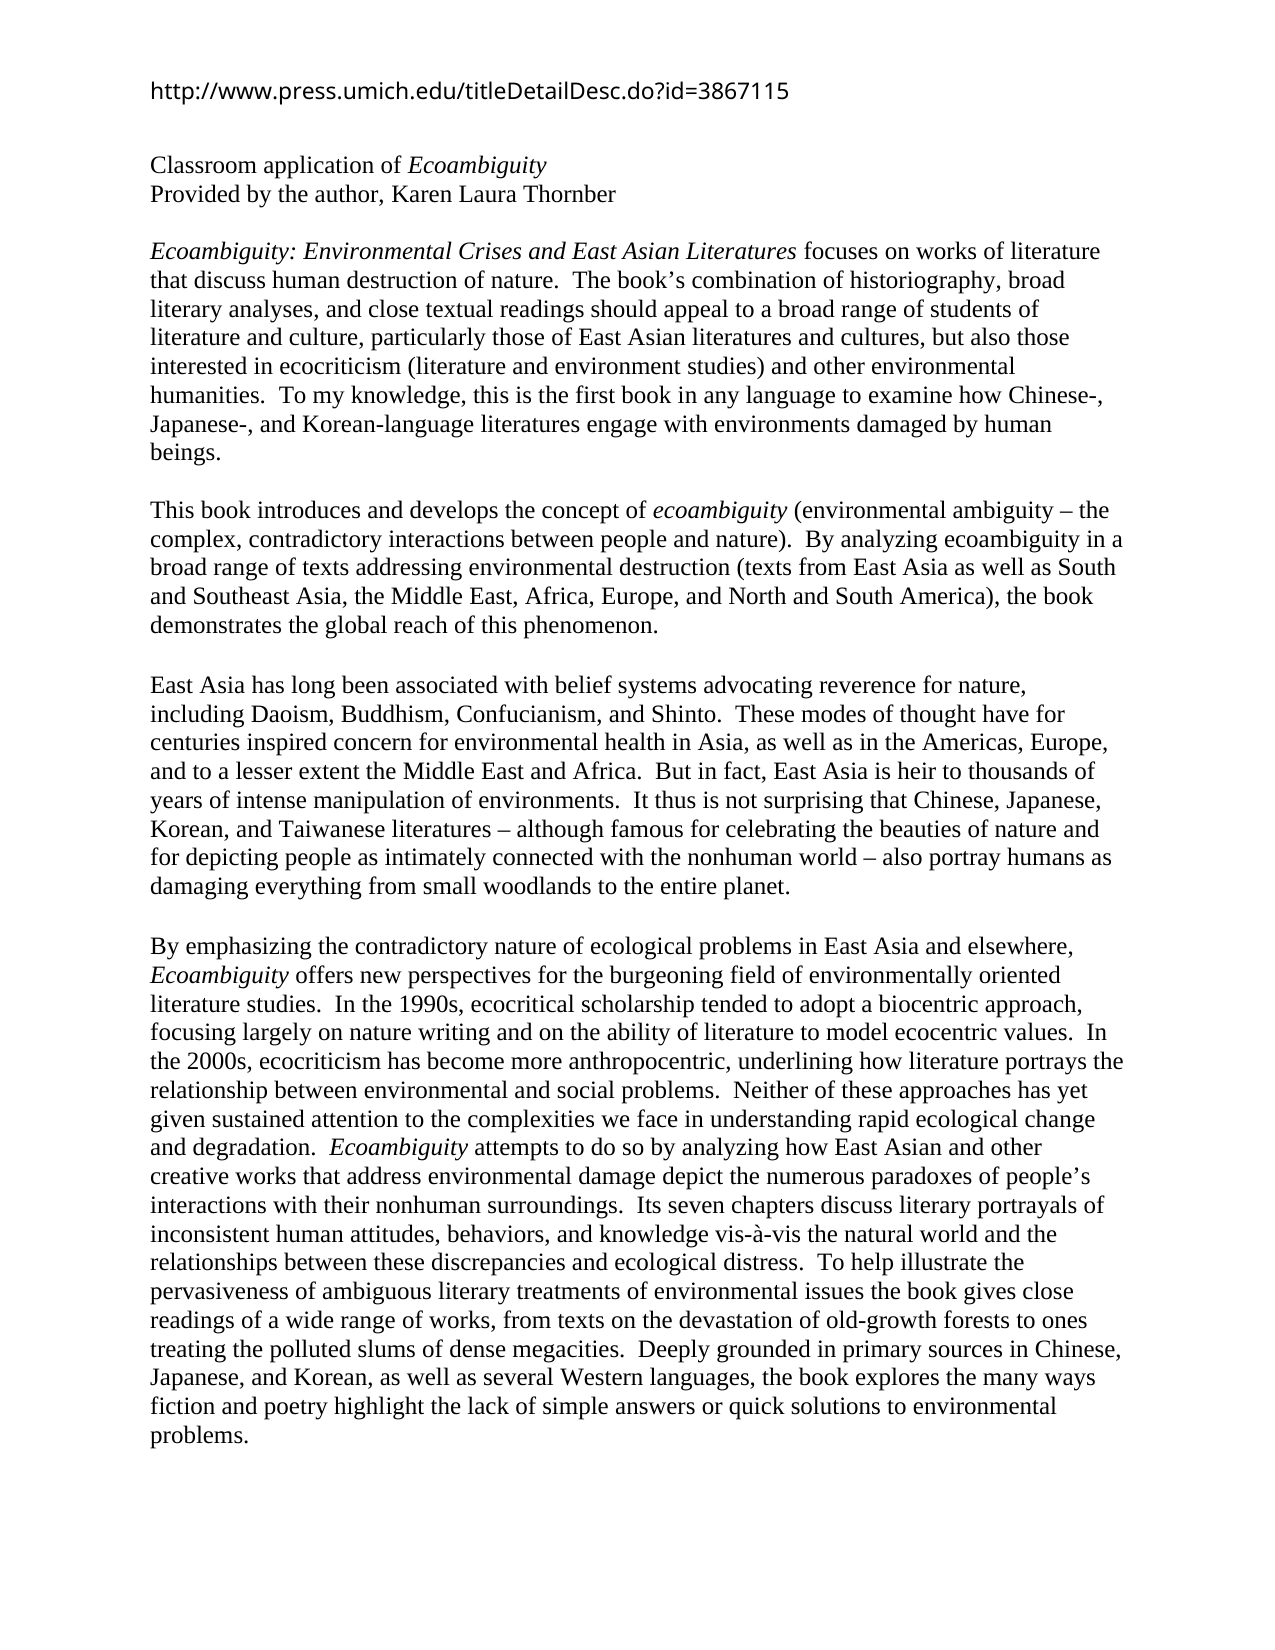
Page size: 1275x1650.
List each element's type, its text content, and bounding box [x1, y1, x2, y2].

text Ecoambiguity: Environmental Crises and East Asian Literatures focuses on works of literature that discuss human destruction of nature. The book’s combination of historiography, broad literary analyses, and close textual readings should appeal to a broad range of students of literature and culture, particularly those of East Asian literatures and cultures, but also those interested in ecocriticism (literature and environment studies) and other environmental humanities. To my knowledge, this is the first book in any language to examine how Chinese-, Japanese-, and Korean-language literatures engage with environments damaged by human beings. [150, 236, 1125, 466]
text Classroom application of Ecoambiguity [150, 150, 1125, 179]
text This book introduces and develops the concept of ecoambiguity (environmental ambiguity – the complex, contradictory interactions between people and nature). By analyzing ecoambiguity in a broad range of texts addressing environmental destruction (texts from East Asia as well as South and Southeast Asia, the Middle East, Africa, Europe, and North and South America), the book demonstrates the global reach of this phenomenon. [150, 495, 1125, 639]
text By emphasizing the contradictory nature of ecological problems in East Asia and elsewhere, Ecoambiguity offers new perspectives for the burgeoning field of environmentally oriented literature studies. In the 1990s, ecocritical scholarship tended to adopt a biocentric approach, focusing largely on nature writing and on the ability of literature to model ecocentric values. In the 2000s, ecocriticism has become more anthropocentric, underlining how literature portrays the relationship between environmental and social problems. Neither of these approaches has yet given sustained attention to the complexities we face in understanding rapid ecological change and degradation. Ecoambiguity attempts to do so by analyzing how East Asian and other creative works that address environmental damage depict the numerous paradoxes of people’s interactions with their nonhuman surroundings. Its seven chapters discuss literary portrayals of inconsistent human attitudes, behaviors, and knowledge vis-à-vis the natural world and the relationships between these discrepancies and ecological distress. To help illustrate the pervasiveness of ambiguous literary treatments of environmental issues the book gives close readings of a wide range of works, from texts on the devastation of old-growth forests to ones treating the polluted slums of dense megacities. Deeply grounded in primary sources in Chinese, Japanese, and Korean, as well as several Western languages, the book explores the many ways fiction and poetry highlight the lack of simple answers or quick solutions to environmental problems. [150, 931, 1125, 1449]
text Provided by the author, Karen Laura Thornber [150, 179, 1125, 207]
text East Asia has long been associated with belief systems advocating reverence for nature, including Daoism, Buddhism, Confucianism, and Shinto. These modes of thought have for centuries inspired concern for environmental health in Asia, as well as in the Americas, Europe, and to a lesser extent the Middle East and Africa. But in fact, East Asia is heir to thousands of years of intense manipulation of environments. It thus is not surprising that Chinese, Japanese, Korean, and Taiwanese literatures – although famous for celebrating the beauties of nature and for depicting people as intimately connected with the nonhuman world – also portray humans as damaging everything from small woodlands to the entire planet. [150, 670, 1125, 900]
